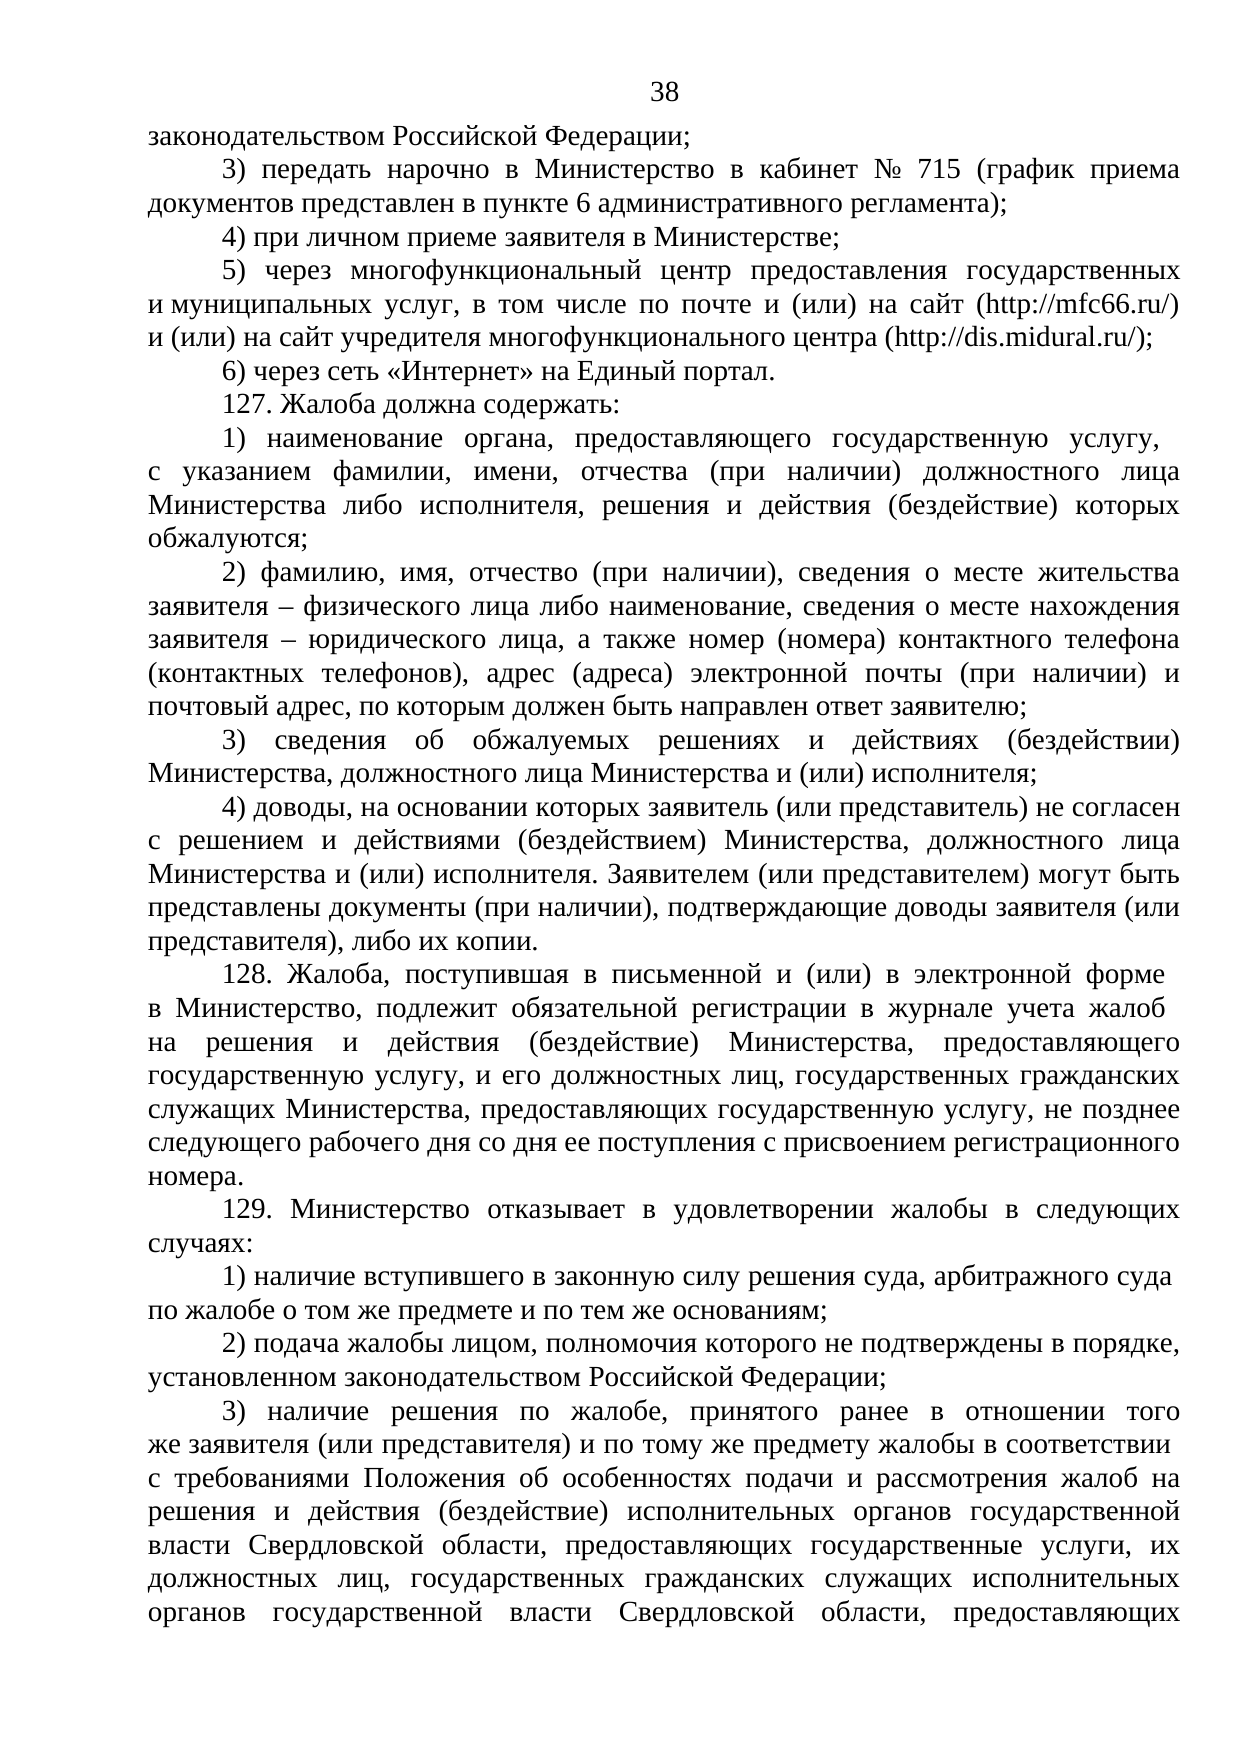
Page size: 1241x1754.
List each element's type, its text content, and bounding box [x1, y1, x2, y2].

text 128. Жалоба, поступившая в письменной и (или) в электронной форме в Министерство, подлежит обязательной регистрации в журнале учета жалоб на решения и действия (бездействие) Министерства, предоставляющего государственную услугу, и его должностных лиц, государственных гражданских служащих Министерства, предоставляющих государственную услугу, не позднее следующего рабочего дня со дня ее поступления с присвоением регистрационного номера. [148, 957, 1181, 1191]
text 3) сведения об обжалуемых решениях и действиях (бездействии) Министерства, должностного лица Министерства и (или) исполнителя; [148, 722, 1181, 789]
text 6) через сеть «Интернет» на Единый портал. [148, 353, 1181, 386]
text 3) передать нарочно в Министерство в кабинет № 715 (график приема документов представлен в пункте 6 административного регламента); [148, 152, 1181, 219]
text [148, 118, 1181, 152]
text 4) доводы, на основании которых заявитель (или представитель) не согласен с решением и действиями (бездействием) Министерства, должностного лица Министерства и (или) исполнителя. Заявителем (или представителем) могут быть представлены документы (при наличии), подтверждающие доводы заявителя (или представителя), либо их копии. [148, 789, 1181, 957]
text 4) при личном приеме заявителя в Министерстве; [148, 219, 1181, 252]
text 5) через многофункциональный центр предоставления государственных и муниципальных услуг, в том числе по почте и (или) на сайт (http://mfc66.ru/) и (или) на сайт учредителя многофункционального центра (http://dis.midural.ru/); [148, 252, 1181, 353]
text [148, 1393, 1181, 1627]
text 127. Жалоба должна содержать: [148, 386, 1181, 420]
text 2) подача жалобы лицом, полномочия которого не подтверждены в порядке, установленном законодательством Российской Федерации; [148, 1326, 1181, 1393]
text 2) фамилию, имя, отчество (при наличии), сведения о месте жительства заявителя – физического лица либо наименование, сведения о месте нахождения заявителя – юридического лица, а также номер (номера) контактного телефона (контактных телефонов), адрес (адреса) электронной почты (при наличии) и почтовый адрес, по которым должен быть направлен ответ заявителю; [148, 554, 1181, 722]
text 1) наименование органа, предоставляющего государственную услугу, с указанием фамилии, имени, отчества (при наличии) должностного лица Министерства либо исполнителя, решения и действия (бездействие) которых обжалуются; [148, 420, 1181, 554]
text 129. Министерство отказывает в удовлетворении жалобы в следующих случаях: [148, 1191, 1181, 1258]
text 1) наличие вступившего в законную силу решения суда, арбитражного суда по жалобе о том же предмете и по тем же основаниям; [148, 1258, 1181, 1326]
